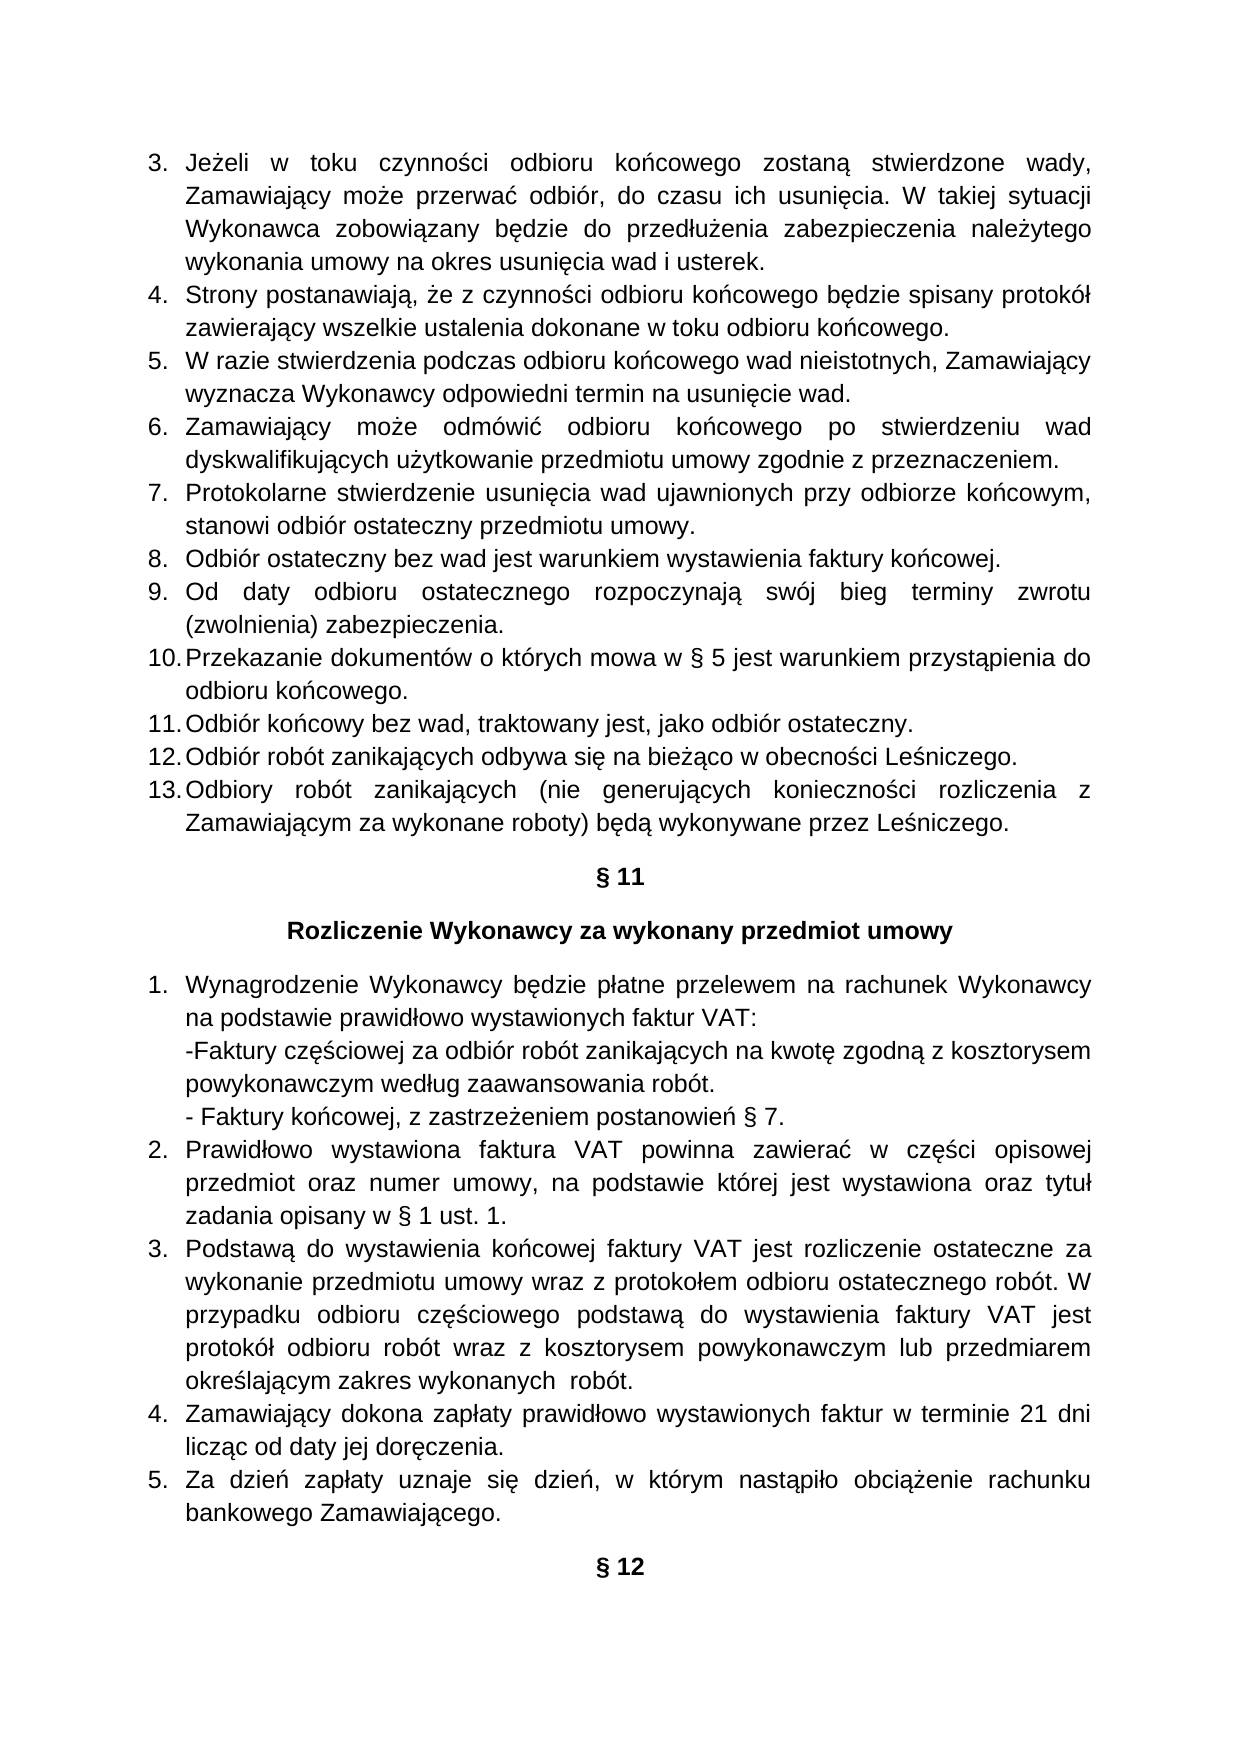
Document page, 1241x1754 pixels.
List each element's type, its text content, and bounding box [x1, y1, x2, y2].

list Prawidłowo wystawiona faktura VAT powinna zawierać w części opisowej przedmiot oraz numer umowy, na podstawie której jest wystawiona oraz tytuł zadania opisany w § 1 ust. 1. [148, 1135, 1093, 1229]
list Odbiór ostateczny bez wad jest warunkiem wystawienia faktury końcowej. [148, 544, 1093, 573]
list Protokolarne stwierdzenie usunięcia wad ujawnionych przy odbiorze końcowym, stanowi odbiór ostateczny przedmiotu umowy. [148, 478, 1093, 539]
list Przekazanie dokumentów o których mowa w § 5 jest warunkiem przystąpienia do odbioru końcowego. [148, 643, 1093, 705]
list - Faktury końcowej, z zastrzeżeniem postanowień § 7. [185, 1102, 1093, 1130]
list Od daty odbioru ostatecznego rozpoczynają swój bieg terminy zwrotu (zwolnienia) zabezpieczenia. [148, 577, 1093, 639]
list Odbiór końcowy bez wad, traktowany jest, jako odbiór ostateczny. [148, 709, 1093, 738]
list Zamawiający może odmówić odbioru końcowego po stwierdzeniu wad dyskwalifikujących użytkowanie przedmiotu umowy zgodnie z przeznaczeniem. [148, 412, 1093, 473]
list Wynagrodzenie Wykonawcy będzie płatne przelewem na rachunek Wykonawcy na podstawie prawidłowo wystawionych faktur VAT: [148, 969, 1093, 1031]
list Zamawiający dokona zapłaty prawidłowo wystawionych faktur w terminie 21 dni licząc od daty jej doręczenia. [148, 1399, 1093, 1461]
list Za dzień zapłaty uznaje się dzień, w którym nastąpiło obciążenie rachunku bankowego Zamawiającego. [148, 1465, 1093, 1527]
text § 12 [148, 1552, 1093, 1581]
text § 11 [148, 862, 1093, 891]
list Podstawą do wystawienia końcowej faktury VAT jest rozliczenie ostateczne za wykonanie przedmiotu umowy wraz z protokołem odbioru ostatecznego robót. W przypadku odbioru częściowego podstawą do wystawienia faktury VAT jest protokół odbioru robót wraz z kosztorysem powykonawczym lub przedmiarem określającym zakres wykonanych robót. [148, 1234, 1093, 1394]
list Jeżeli w toku czynności odbioru końcowego zostaną stwierdzone wady, Zamawiający może przerwać odbiór, do czasu ich usunięcia. W takiej sytuacji Wykonawca zobowiązany będzie do przedłużenia zabezpieczenia należytego wykonania umowy na okres usunięcia wad i usterek. [148, 148, 1093, 275]
text Rozliczenie Wykonawcy za wykonany przedmiot umowy [148, 916, 1093, 944]
list Strony postanawiają, że z czynności odbioru końcowego będzie spisany protokół zawierający wszelkie ustalenia dokonane w toku odbioru końcowego. [148, 280, 1093, 341]
list -Faktury częściowej za odbiór robót zanikających na kwotę zgodną z kosztorysem powykonawczym według zaawansowania robót. [185, 1036, 1093, 1097]
list W razie stwierdzenia podczas odbioru końcowego wad nieistotnych, Zamawiający wyznacza Wykonawcy odpowiedni termin na usunięcie wad. [148, 346, 1093, 407]
list Odbiór robót zanikających odbywa się na bieżąco w obecności Leśniczego. [148, 742, 1093, 771]
list Odbiory robót zanikających (nie generujących konieczności rozliczenia z Zamawiającym za wykonane roboty) będą wykonywane przez Leśniczego. [148, 775, 1093, 837]
